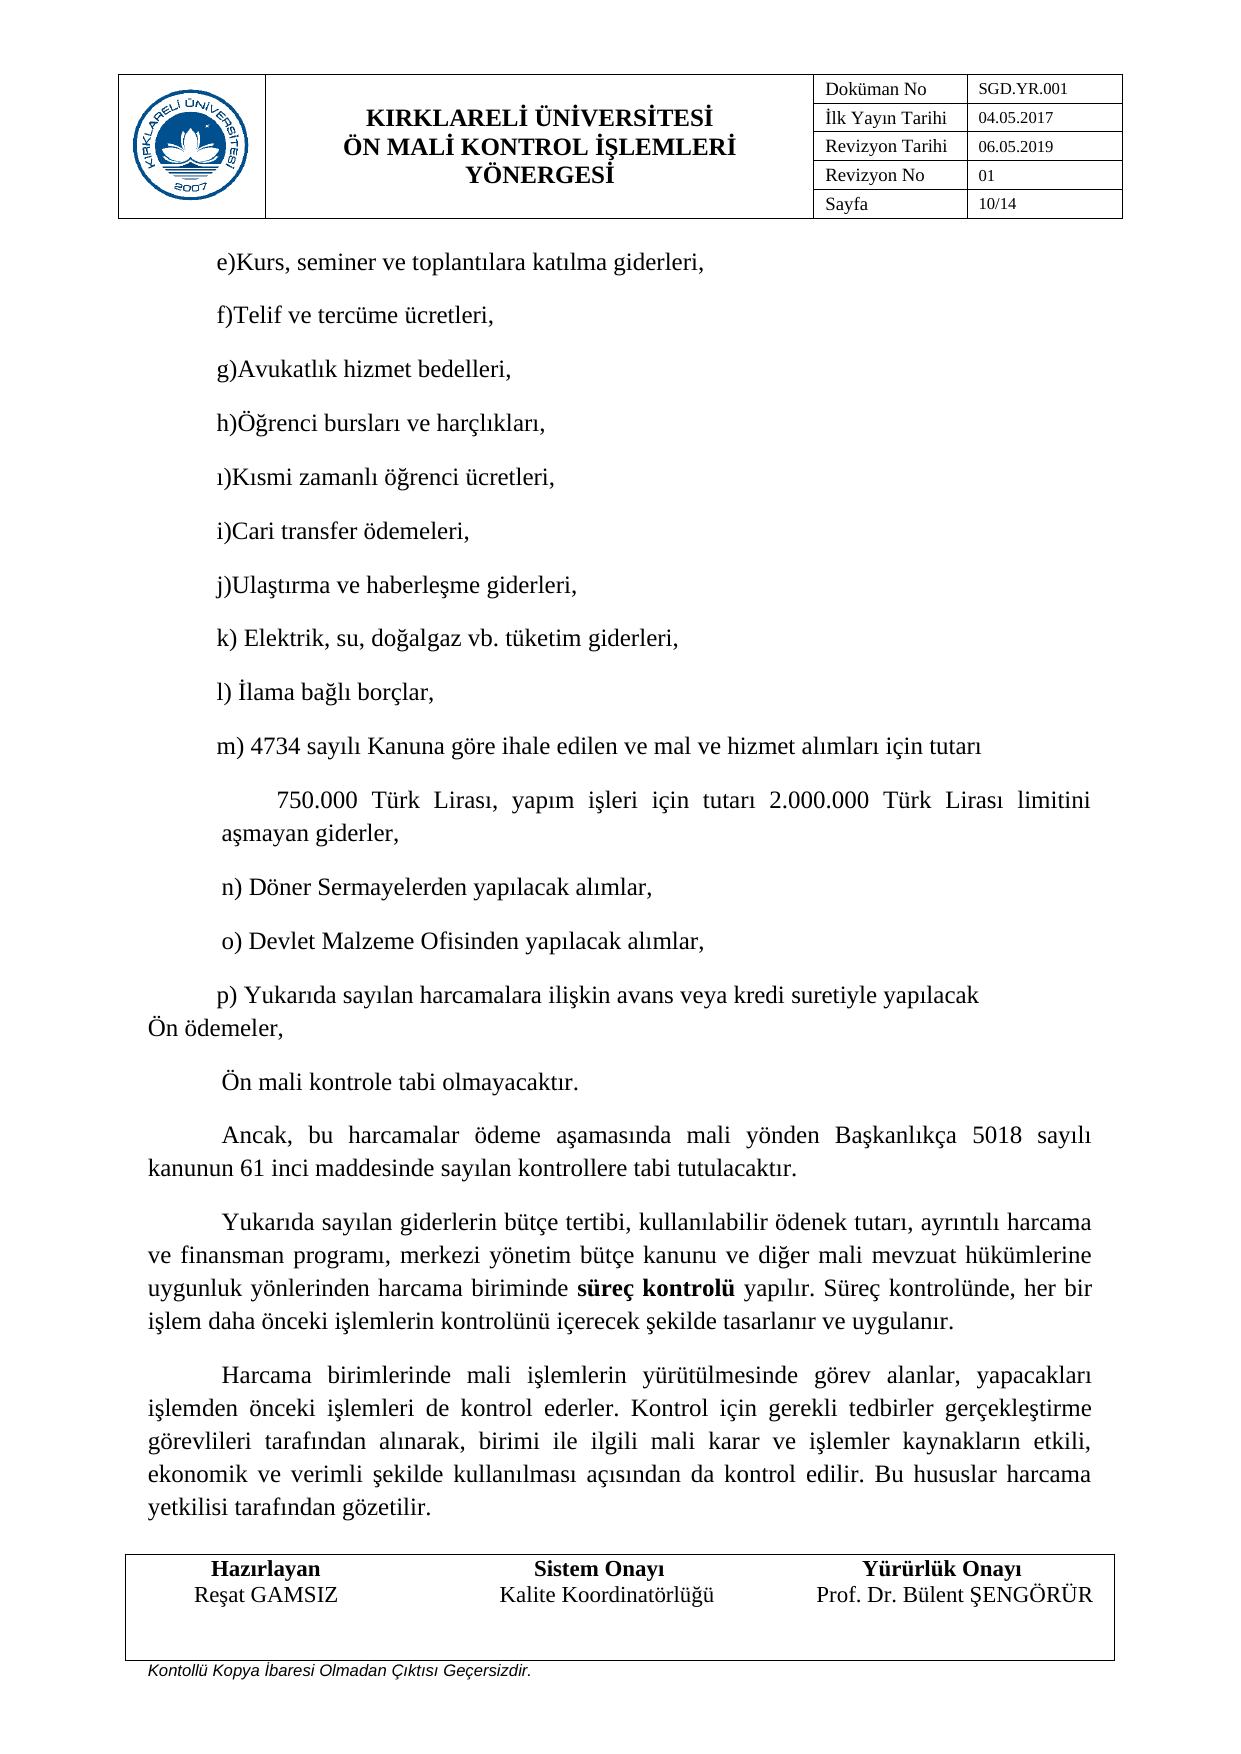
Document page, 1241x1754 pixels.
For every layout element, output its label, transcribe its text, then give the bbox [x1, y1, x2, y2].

text Ancak, bu harcamalar ödeme aşamasında mali yönden Başkanlıkça 5018 sayılı kanunun 61 inci maddesinde sayılan kontrollere tabi tutulacaktır. [148, 1120, 1093, 1182]
text 750.000 Türk Lirası, yapım işleri için tutarı 2.000.000 Türk Lirası limitini aşmayan giderler, [221, 785, 1093, 847]
text h)Öğrenci bursları ve harçlıkları, [148, 408, 1093, 437]
text Yukarıda sayılan giderlerin bütçe tertibi, kullanılabilir ödenek tutarı, ayrıntılı harcama ve finansman programı, merkezi yönetim bütçe kanunu ve diğer mali mevzuat hükümlerine uygunluk yönlerinden harcama biriminde süreç kontrolü yapılır. Süreç kontrolünde, her bir işlem daha önceki işlemlerin kontrolünü içerecek şekilde tasarlanır ve uygulanır. [148, 1207, 1093, 1335]
text l) İlama bağlı borçlar, [148, 677, 1093, 706]
text i)Cari transfer ödemeleri, [148, 516, 1093, 544]
text n) Döner Sermayelerden yapılacak alımlar, [148, 872, 1093, 901]
text m) 4734 sayılı Kanuna göre ihale edilen ve mal ve hizmet alımları için tutarı [148, 731, 1093, 760]
picture [129, 83, 255, 209]
text Ön mali kontrole tabi olmayacaktır. [148, 1067, 1093, 1095]
text ı)Kısmi zamanlı öğrenci ücretleri, [148, 462, 1093, 491]
text g)Avukatlık hizmet bedelleri, [148, 354, 1093, 383]
text k) Elektrik, su, doğalgaz vb. tüketim giderleri, [148, 623, 1093, 652]
text j)Ulaştırma ve haberleşme giderleri, [148, 570, 1093, 598]
text p) Yukarıda sayılan harcamalara ilişkin avans veya kredi suretiyle yapılacak Ön ödemeler, [148, 980, 1093, 1041]
text o) Devlet Malzeme Ofisinden yapılacak alımlar, [148, 926, 1093, 954]
text f)Telif ve tercüme ücretleri, [148, 300, 1093, 329]
text e)Kurs, seminer ve toplantılara katılma giderleri, [148, 247, 1093, 275]
text Harcama birimlerinde mali işlemlerin yürütülmesinde görev alanlar, yapacakları işlemden önceki işlemleri de kontrol ederler. Kontrol için gerekli tedbirler gerçekleştirme görevlileri tarafından alınarak, birimi ile ilgili mali karar ve işlemler kaynakların etkili, ekonomik ve verimli şekilde kullanılması açısından da kontrol edilir. Bu hususlar harcama yetkilisi tarafından gözetilir. [148, 1360, 1093, 1521]
